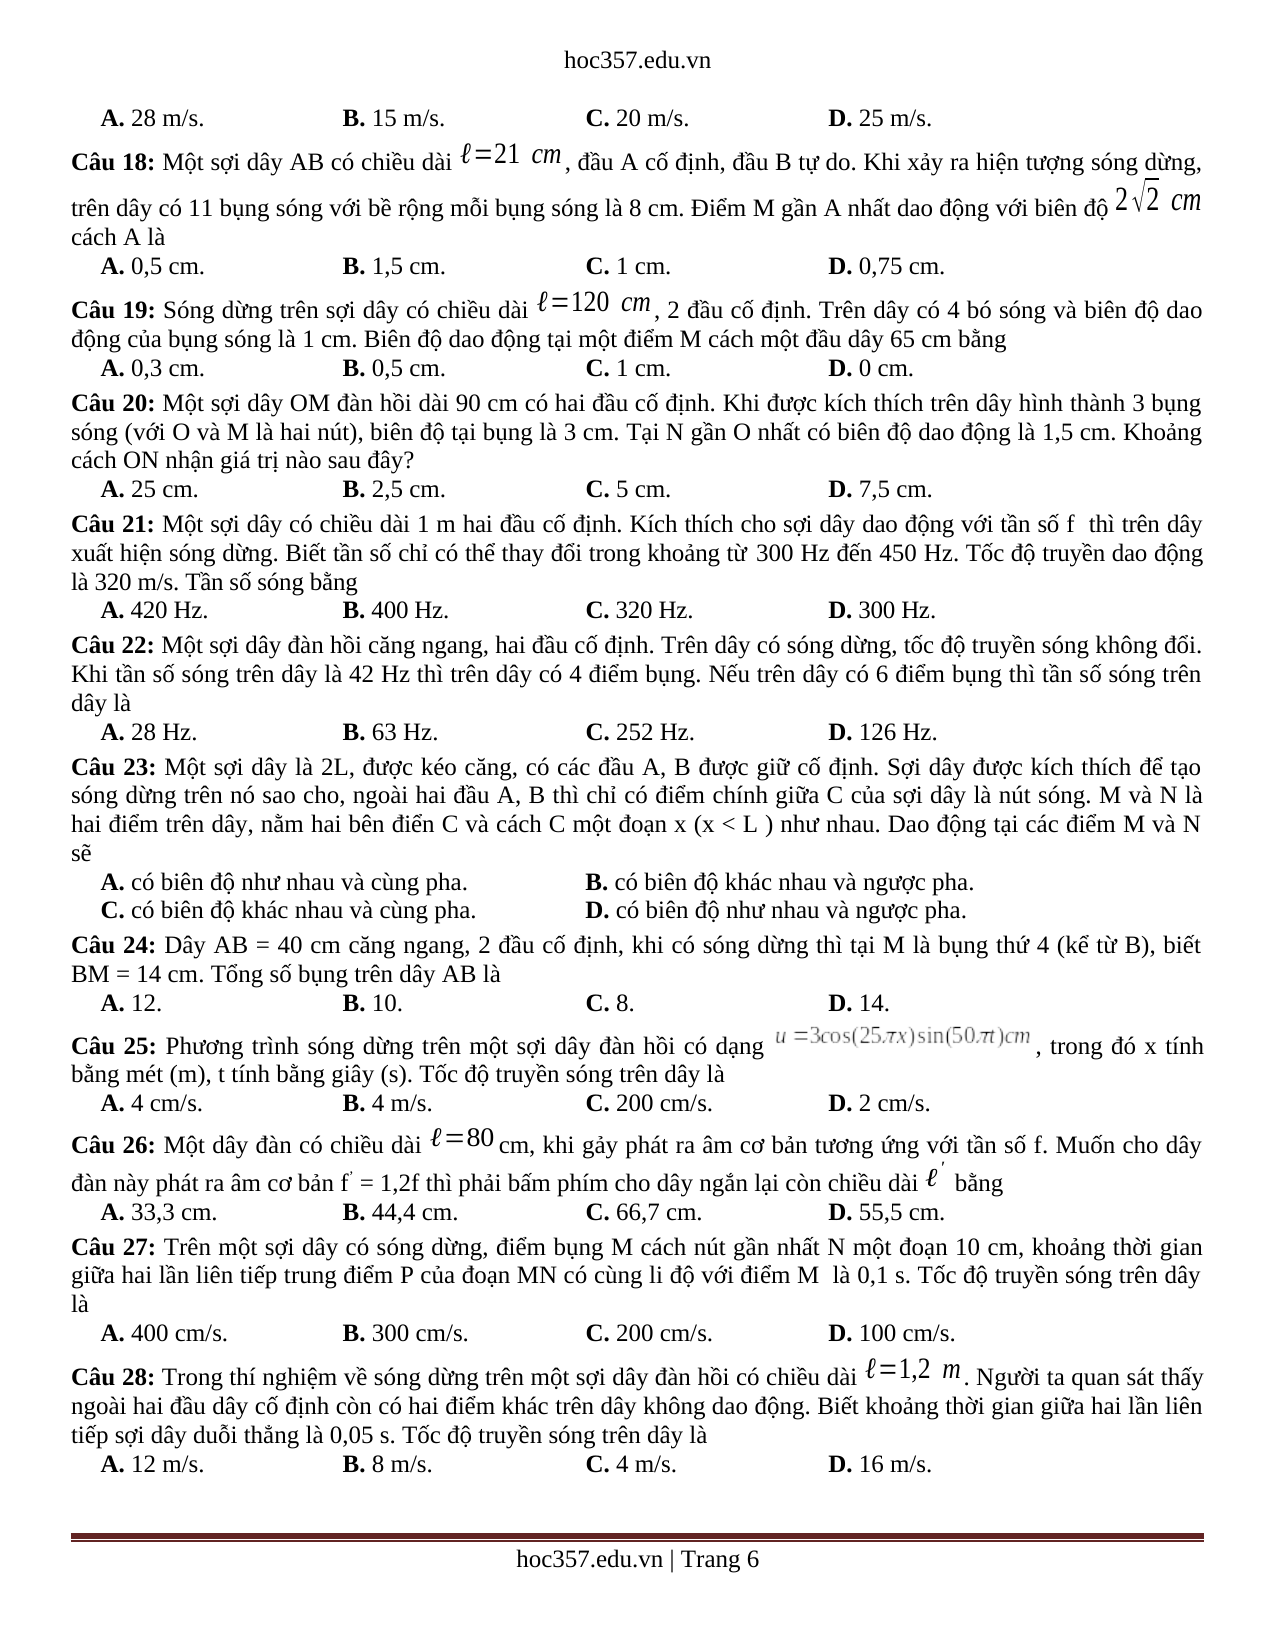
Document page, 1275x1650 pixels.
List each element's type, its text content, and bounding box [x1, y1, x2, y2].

text Câu 20: Một sợi dây OM đàn hồi dài 90 cm có hai đầu cố định. Khi được kích thích trên dây hình thành 3 bụng sóng (với O và M là hai nút), biên độ tại bụng là 3 cm. Tại N gần O nhất có biên độ dao động là 1,5 cm. Khoảng cách ON nhận giá trị nào sau đây? [71, 388, 1204, 474]
text A. có biên độ như nhau và cùng pha. B. có biên độ khác nhau và ngược pha. [71, 867, 1204, 895]
text A. 0,5 cm. B. 1,5 cm. C. 1 cm. D. 0,75 cm. [71, 251, 1204, 280]
text Câu 24: Dây AB = 40 cm căng ngang, 2 đầu cố định, khi có sóng dừng thì tại M là bụng thứ 4 (kể từ B), biết BM = 14 cm. Tổng số bụng trên dây AB là [71, 930, 1204, 988]
text A. 4 cm/s. B. 4 m/s. C. 200 cm/s. D. 2 cm/s. [71, 1088, 1204, 1117]
text Câu 26: Một dây đàn có chiều dài cm, khi gảy phát ra âm cơ bản tương ứng với tần số f. Muốn cho dây đàn này phát ra âm cơ bản f’ = 1,2f thì phải bấm phím cho dây ngắn lại còn chiều dài bằng [71, 1123, 1204, 1197]
text Câu 19: Sóng dừng trên sợi dây có chiều dài , 2 đầu cố định. Trên dây có 4 bó sóng và biên độ dao động của bụng sóng là 1 cm. Biên độ dao động tại một điểm M cách một đầu dây 65 cm bằng [71, 286, 1204, 353]
text A. 400 cm/s. B. 300 cm/s. C. 200 cm/s. D. 100 cm/s. [71, 1318, 1204, 1347]
text Câu 25: Phương trình sóng dừng trên một sợi dây đàn hồi có dạng , trong đó x tính bằng mét (m), t tính bằng giây (s). Tốc độ truyền sóng trên dây là [71, 1023, 1204, 1088]
text Câu 23: Một sợi dây là 2L, được kéo căng, có các đầu A, B được giữ cố định. Sợi dây được kích thích để tạo sóng dừng trên nó sao cho, ngoài hai đầu A, B thì chỉ có điểm chính giữa C của sợi dây là nút sóng. M và N là hai điểm trên dây, nằm hai bên điển C và cách C một đoạn x (x < L ) như nhau. Dao động tại các điểm M và N sẽ [71, 752, 1204, 867]
text A. 28 Hz. B. 63 Hz. C. 252 Hz. D. 126 Hz. [71, 717, 1204, 745]
text Câu 28: Trong thí nghiệm về sóng dừng trên một sợi dây đàn hồi có chiều dài . Người ta quan sát thấy ngoài hai đầu dây cố định còn có hai điểm khác trên dây không dao động. Biết khoảng thời gian giữa hai lần liên tiếp sợi dây duỗi thẳng là 0,05 s. Tốc độ truyền sóng trên dây là [71, 1353, 1204, 1449]
text Câu 18: Một sợi dây AB có chiều dài , đầu A cố định, đầu B tự do. Khi xảy ra hiện tượng sóng dừng, trên dây có 11 bụng sóng với bề rộng mỗi bụng sóng là 8 cm. Điểm M gần A nhất dao động với biên độ cách A là [71, 138, 1204, 251]
text A. 25 cm. B. 2,5 cm. C. 5 cm. D. 7,5 cm. [71, 474, 1204, 503]
text A. 28 m/s. B. 15 m/s. C. 20 m/s. D. 25 m/s. [71, 103, 1204, 132]
text Câu 21: Một sợi dây có chiều dài 1 m hai đầu cố định. Kích thích cho sợi dây dao động với tần số f thì trên dây xuất hiện sóng dừng. Biết tần số chỉ có thể thay đổi trong khoảng từ 300 Hz đến 450 Hz. Tốc độ truyền dao động là 320 m/s. Tần số sóng bằng [71, 509, 1204, 595]
text C. có biên độ khác nhau và cùng pha. D. có biên độ như nhau và ngược pha. [71, 895, 1204, 924]
text A. 12. B. 10. C. 8. D. 14. [71, 988, 1204, 1017]
text A. 33,3 cm. B. 44,4 cm. C. 66,7 cm. D. 55,5 cm. [71, 1197, 1204, 1225]
text A. 12 m/s. B. 8 m/s. C. 4 m/s. D. 16 m/s. [71, 1449, 1204, 1477]
text A. 0,3 cm. B. 0,5 cm. C. 1 cm. D. 0 cm. [71, 353, 1204, 382]
text A. 420 Hz. B. 400 Hz. C. 320 Hz. D. 300 Hz. [71, 595, 1204, 624]
text Câu 27: Trên một sợi dây có sóng dừng, điểm bụng M cách nút gần nhất N một đoạn 10 cm, khoảng thời gian giữa hai lần liên tiếp trung điểm P của đoạn MN có cùng li độ với điểm M là 0,1 s. Tốc độ truyền sóng trên dây là [71, 1232, 1204, 1318]
text Câu 22: Một sợi dây đàn hồi căng ngang, hai đầu cố định. Trên dây có sóng dừng, tốc độ truyền sóng không đổi. Khi tần số sóng trên dây là 42 Hz thì trên dây có 4 điểm bụng. Nếu trên dây có 6 điểm bụng thì tần số sóng trên dây là [71, 630, 1204, 717]
